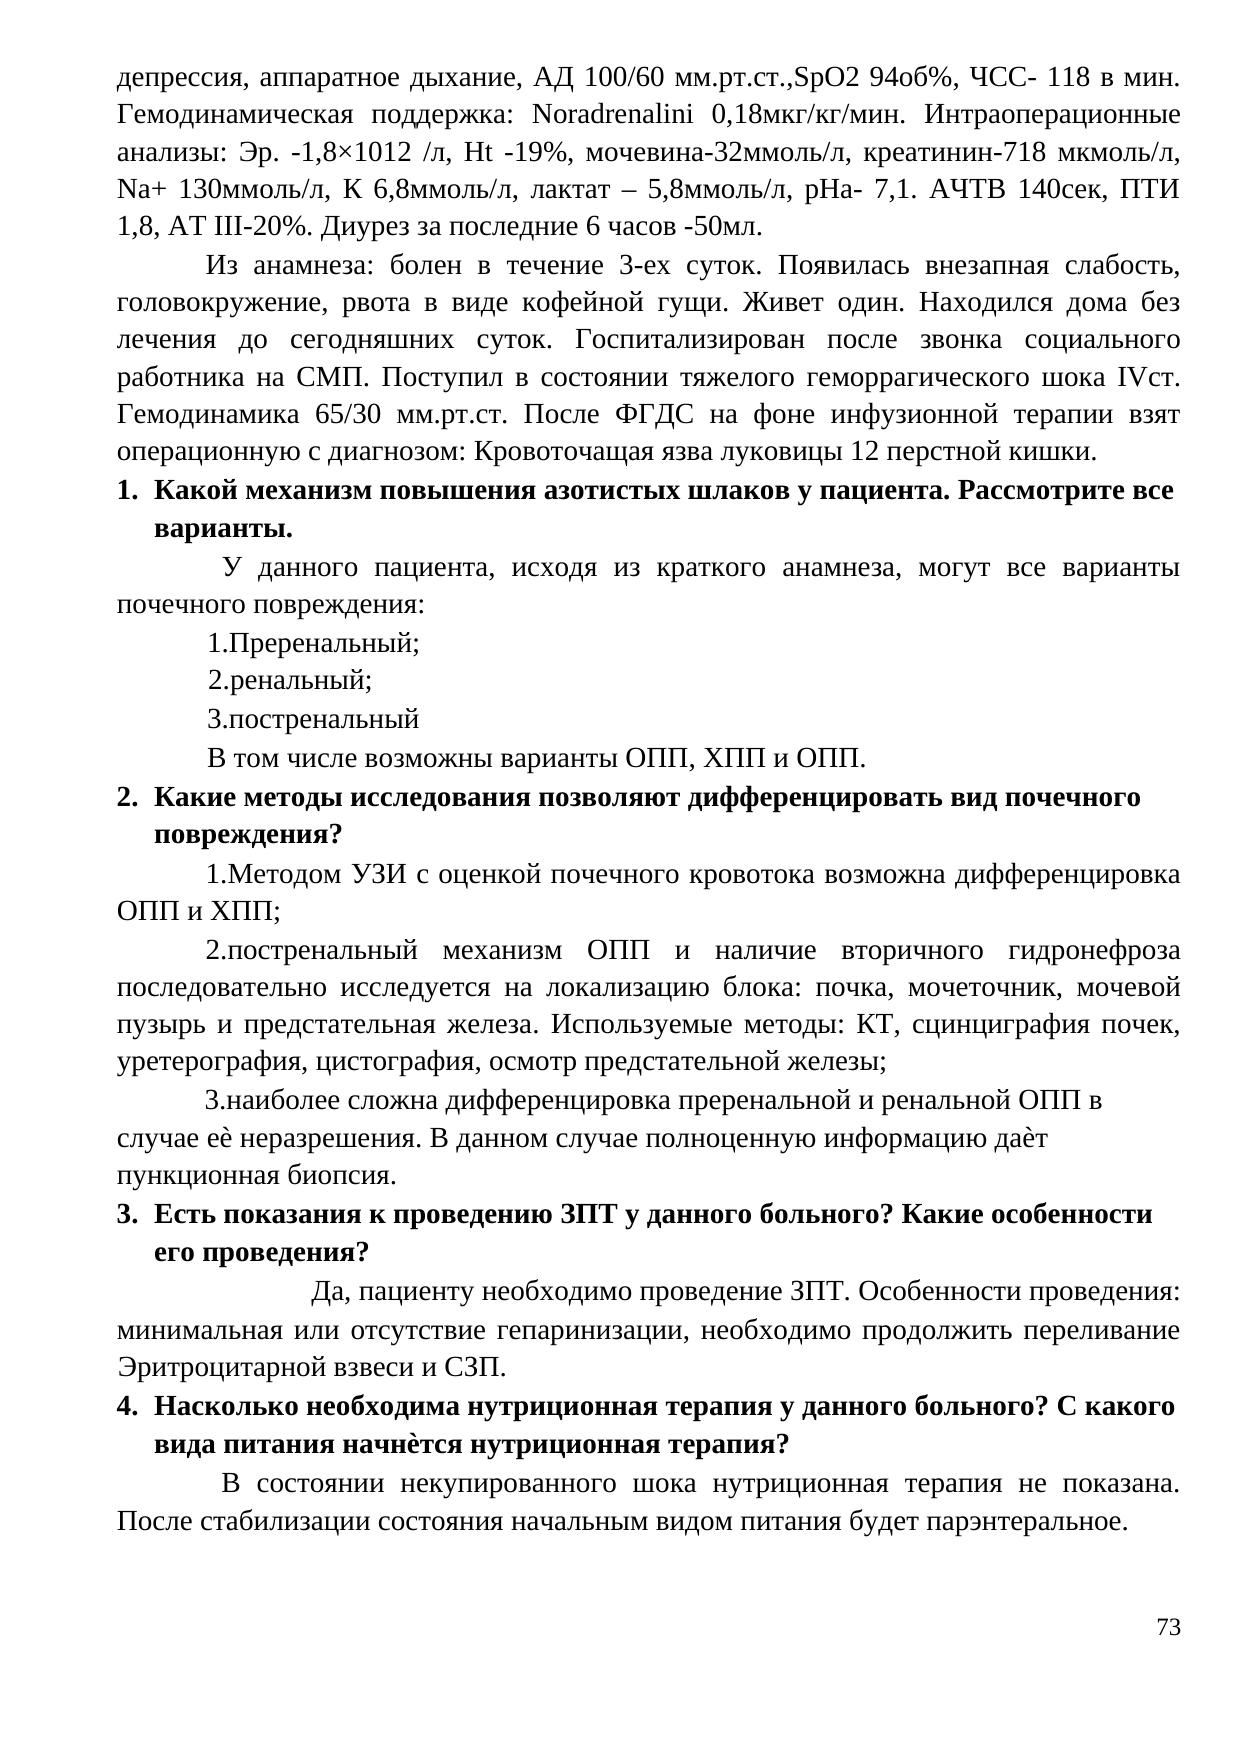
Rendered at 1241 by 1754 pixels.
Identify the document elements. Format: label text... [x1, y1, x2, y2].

list Нутриционная терапия у больных с тяжелым течением вирусной пневмонией. Основной метод и особенности используемых питательных смесей [116, 366, 1188, 476]
list Отношение к инфузионной терапии у пациентов с тяжелым течением вирусной пневмонией. [116, 213, 1188, 284]
text В ОРИТ поступил пациент С., 48 лет (68 кг) после операции дуоденотомии, ушивания кровоточащей язвы 12 перстной кишки. У пациента постнаркозная депрессия, аппаратное дыхание, АД 100/60 мм.рт.ст.,SpO2 94об%, ЧСС- 118 в мин. Гемодинамическая поддержка: Noradrenalini 0,18мкг/кг/мин. Интраоперационные анализы: Эр. -1,8×1012 /л, Ht -19%, мочевина-32ммоль/л, креатинин-718 мкмоль/л, Na+ 130ммоль/л, К 6,8ммоль/л, лактат – 5,8ммоль/л, рНа- 7,1. АЧТВ 140сек, ПТИ 1,8, АТ III-20%. Диурез за последние 6 часов -50мл. [117, 749, 1182, 1006]
text 1.Основным методом нутриционной терапии является зондовое или сипинговое питание; [117, 481, 1182, 552]
text 1.при тяжелом течении АБТ назначается превентивно с использованием эмпирической терапии комбинацией оригинальных препаратов; [117, 59, 1182, 130]
text Инфузионная терапия должна быть минимальна. Она малообъѐмная и направлена на коррекцию грубых нарушений КЩС и ВЭБ. [117, 290, 1182, 361]
text 3.своевременный переход на целенаправленную схему АБТ. [207, 174, 1182, 208]
text У данного пациента, исходя из краткого анамнеза, могут все варианты почечного повреждения: [117, 1313, 1182, 1384]
text 3.постренальный [207, 1465, 1182, 1499]
list Какой механизм повышения азотистых шлаков у пациента. Рассмотрите все варианты. [116, 1236, 1188, 1308]
text 37 ОЗНАКОМЬТЕСЬ С СИТУАЦИЕЙ И ДАЙТЕ РАЗВЕРНУТЫЕ ОТВЕТЫ НА ВОПРОСЫ [116, 672, 1188, 744]
text 1.Преренальный; 2.ренальный; [207, 1389, 592, 1460]
text 2.питательные смеси содержат низкий процент углеводов и жировые эмульсии на основе рыбьего жира. [117, 557, 1182, 628]
text В том числе возможны варианты ОПП, ХПП и ОПП. [207, 1504, 1182, 1538]
text 2.обязательный микробиологический контроль; [207, 136, 1182, 169]
text Из анамнеза: болен в течение 3-ех суток. Появилась внезапная слабость, головокружение, рвота в виде кофейной гущи. Живет один. Находился дома без лечения до сегодняшних суток. Госпитализирован после звонка социального работника на СМП. Поступил в состоянии тяжелого геморрагического шока IVст. Гемодинамика 65/30 мм.рт.ст. После ФГДС на фоне инфузионной терапии взят операционную с диагнозом: Кровоточащая язва луковицы 12 перстной кишки. [117, 1011, 1182, 1231]
